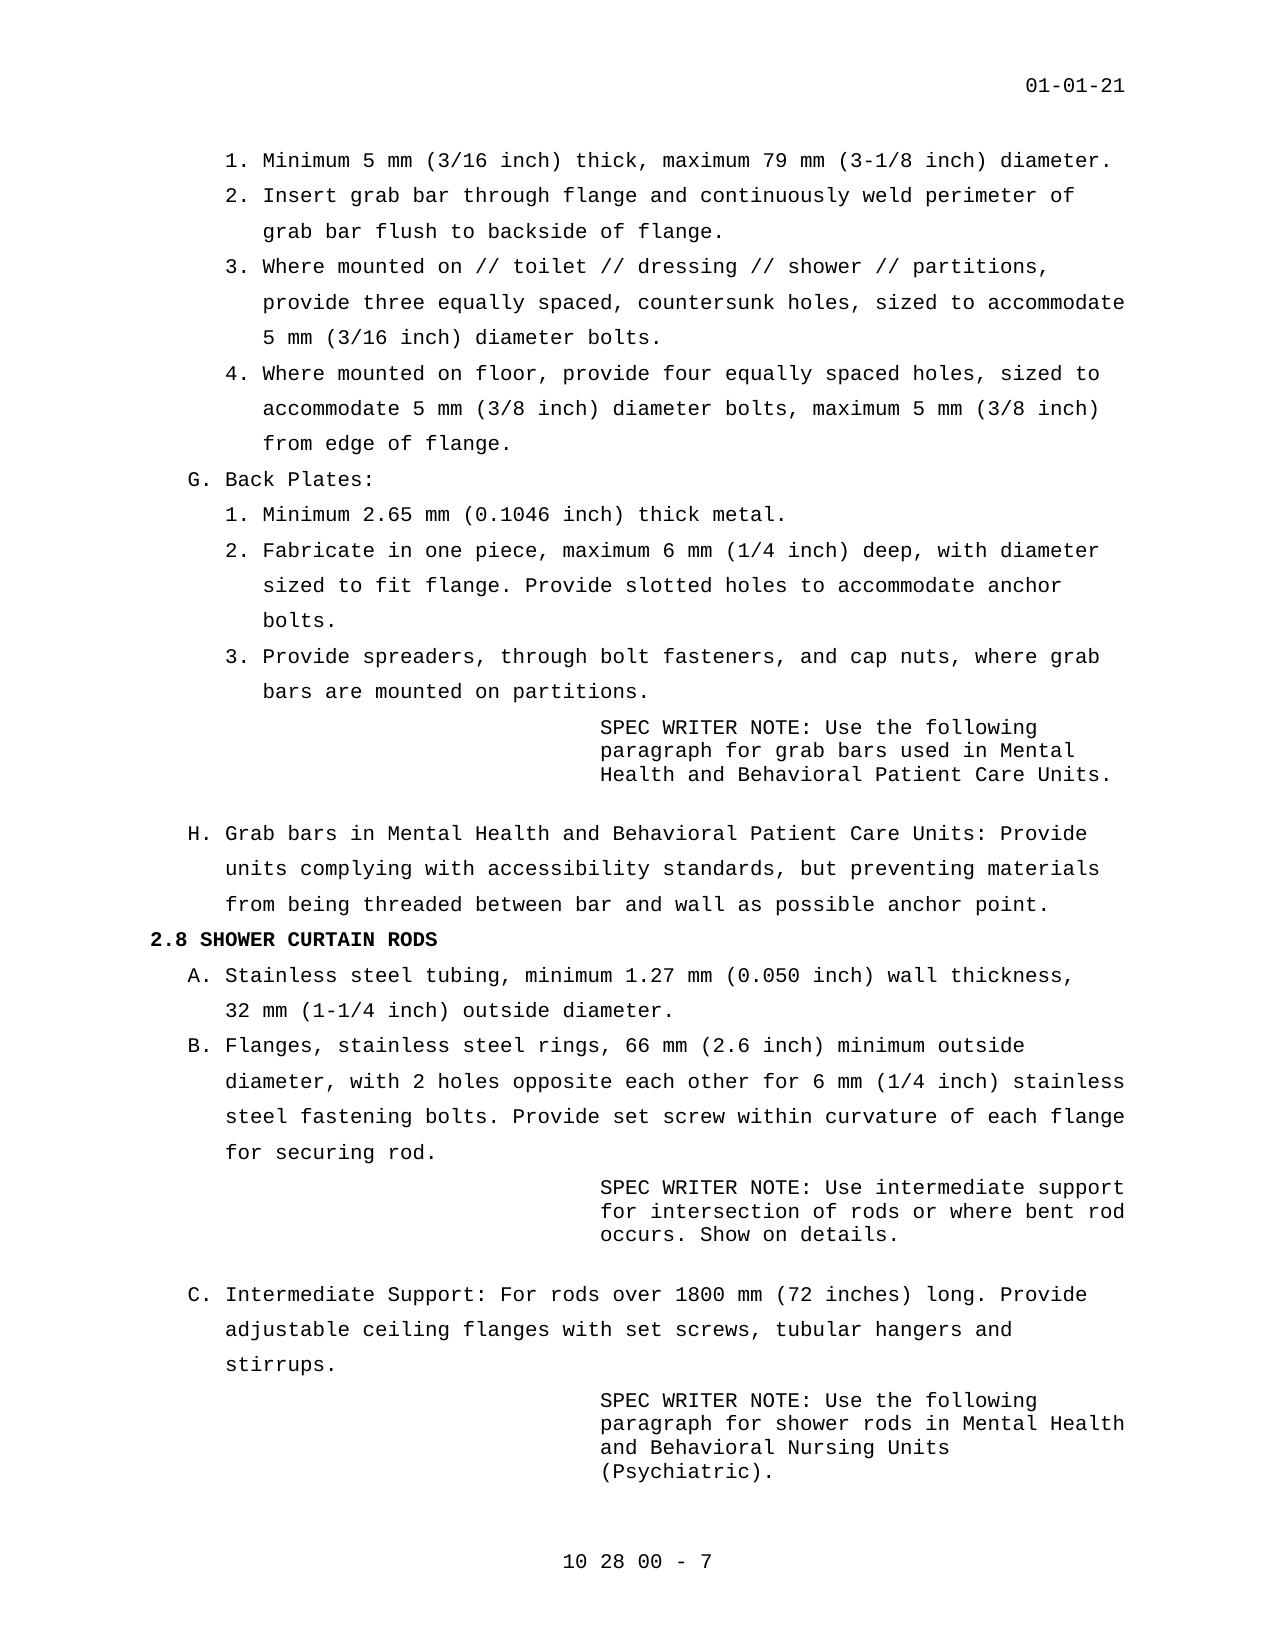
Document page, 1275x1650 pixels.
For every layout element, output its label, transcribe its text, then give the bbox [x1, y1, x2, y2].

text Where mounted on // toilet // dressing // shower // partitions, provide three equally spaced, countersunk holes, sized to accommodate 5 mm (3/16 inch) diameter bolts. [225, 256, 1125, 351]
text Flanges, stainless steel rings, 66 mm (2.6 inch) minimum outside diameter, with 2 holes opposite each other for 6 mm (1/4 inch) stainless steel fastening bolts. Provide set screw within curvature of each flange for securing rod. [187, 1036, 1125, 1165]
text SHOWER CURTAIN RODS [150, 929, 1125, 953]
text Provide spreaders, through bolt fasteners, and cap nuts, where grab bars are mounted on partitions. [225, 646, 1125, 705]
text Grab bars in Mental Health and Behavioral Patient Care Units: Provide units complying with accessibility standards, but preventing materials from being threaded between bar and wall as possible anchor point. [187, 823, 1125, 917]
text Insert grab bar through flange and continuously weld perimeter of grab bar flush to backside of flange. [225, 185, 1125, 244]
text SPEC WRITER NOTE: Use the following paragraph for grab bars used in Mental Health and Behavioral Patient Care Units. [600, 717, 1125, 788]
text Intermediate Support: For rods over 1800 mm (72 inches) long. Provide adjustable ceiling flanges with set screws, tubular hangers and stirrups. [187, 1283, 1125, 1378]
text Minimum 2.65 mm (0.1046 inch) thick metal. [225, 504, 1125, 528]
text Stainless steel tubing, minimum 1.27 mm (0.050 inch) wall thickness, 32 mm (1-1/4 inch) outside diameter. [187, 965, 1125, 1024]
text SPEC WRITER NOTE: Use intermediate support for intersection of rods or where bent rod occurs. Show on details. [600, 1177, 1125, 1248]
text Minimum 5 mm (3/16 inch) thick, maximum 79 mm (3-1/8 inch) diameter. [225, 150, 1125, 174]
text Fabricate in one piece, maximum 6 mm (1/4 inch) deep, with diameter sized to fit flange. Provide slotted holes to accommodate anchor bolts. [225, 539, 1125, 634]
text SPEC WRITER NOTE: Use the following paragraph for shower rods in Mental Health and Behavioral Nursing Units (Psychiatric). [600, 1390, 1125, 1484]
text Back Plates: [187, 469, 1125, 492]
text Where mounted on floor, provide four equally spaced holes, sized to accommodate 5 mm (3/8 inch) diameter bolts, maximum 5 mm (3/8 inch) from edge of flange. [225, 362, 1125, 457]
